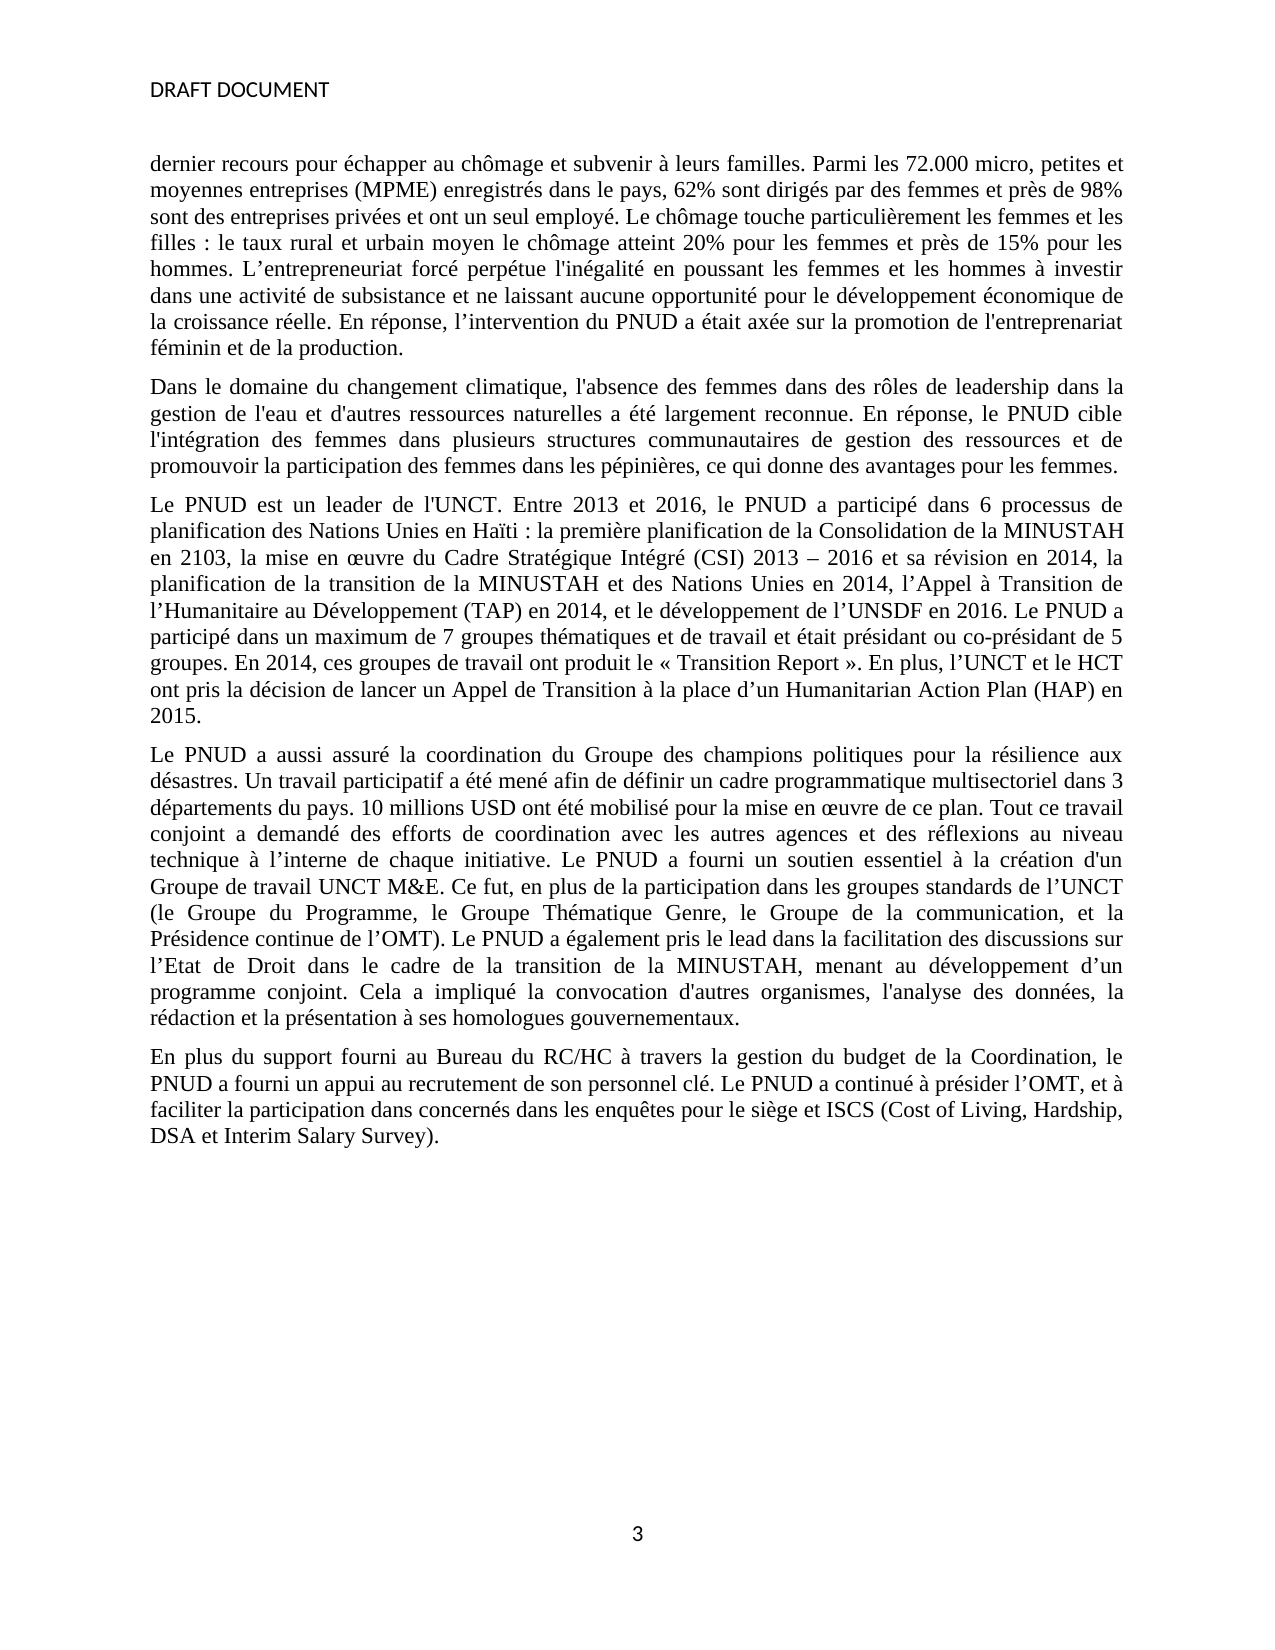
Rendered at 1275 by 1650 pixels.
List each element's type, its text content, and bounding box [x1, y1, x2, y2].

text En plus du support fourni au Bureau du RC/HC à travers la gestion du budget de la Coordination, le PNUD a fourni un appui au recrutement de son personnel clé. Le PNUD a continué à présider l’OMT, et à faciliter la participation dans concernés dans les enquêtes pour le siège et ISCS (Cost of Living, Hardship, DSA et Interim Salary Survey). [150, 1043, 1125, 1149]
text Dans le domaine du changement climatique, l'absence des femmes dans des rôles de leadership dans la gestion de l'eau et d'autres ressources naturelles a été largement reconnue. En réponse, le PNUD cible l'intégration des femmes dans plusieurs structures communautaires de gestion des ressources et de promouvoir la participation des femmes dans les pépinières, ce qui donne des avantages pour les femmes. [150, 373, 1125, 479]
text Le PNUD a aussi assuré la coordination du Groupe des champions politiques pour la résilience aux désastres. Un travail participatif a été mené afin de définir un cadre programmatique multisectoriel dans 3 départements du pays. 10 millions USD ont été mobilisé pour la mise en œuvre de ce plan. Tout ce travail conjoint a demandé des efforts de coordination avec les autres agences et des réflexions au niveau technique à l’interne de chaque initiative. Le PNUD a fourni un soutien essentiel à la création d'un Groupe de travail UNCT M&E. Ce fut, en plus de la participation dans les groupes standards de l’UNCT (le Groupe du Programme, le Groupe Thématique Genre, le Groupe de la communication, et la Présidence continue de l’OMT). Le PNUD a également pris le lead dans la facilitation des discussions sur l’Etat de Droit dans le cadre de la transition de la MINUSTAH, menant au développement d’un programme conjoint. Cela a impliqué la convocation d'autres organismes, l'analyse des données, la rédaction et la présentation à ses homologues gouvernementaux. [150, 741, 1125, 1031]
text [150, 150, 1125, 361]
text Le PNUD est un leader de l'UNCT. Entre 2013 et 2016, le PNUD a participé dans 6 processus de planification des Nations Unies en Haïti : la première planification de la Consolidation de la MINUSTAH en 2103, la mise en œuvre du Cadre Stratégique Intégré (CSI) 2013 – 2016 et sa révision en 2014, la planification de la transition de la MINUSTAH et des Nations Unies en 2014, l’Appel à Transition de l’Humanitaire au Développement (TAP) en 2014, et le développement de l’UNSDF en 2016. Le PNUD a participé dans un maximum de 7 groupes thématiques et de travail et était présidant ou co-présidant de 5 groupes. En 2014, ces groupes de travail ont produit le « Transition Report ». En plus, l’UNCT et le HCT ont pris la décision de lancer un Appel de Transition à la place d’un Humanitarian Action Plan (HAP) en 2015. [150, 491, 1125, 728]
